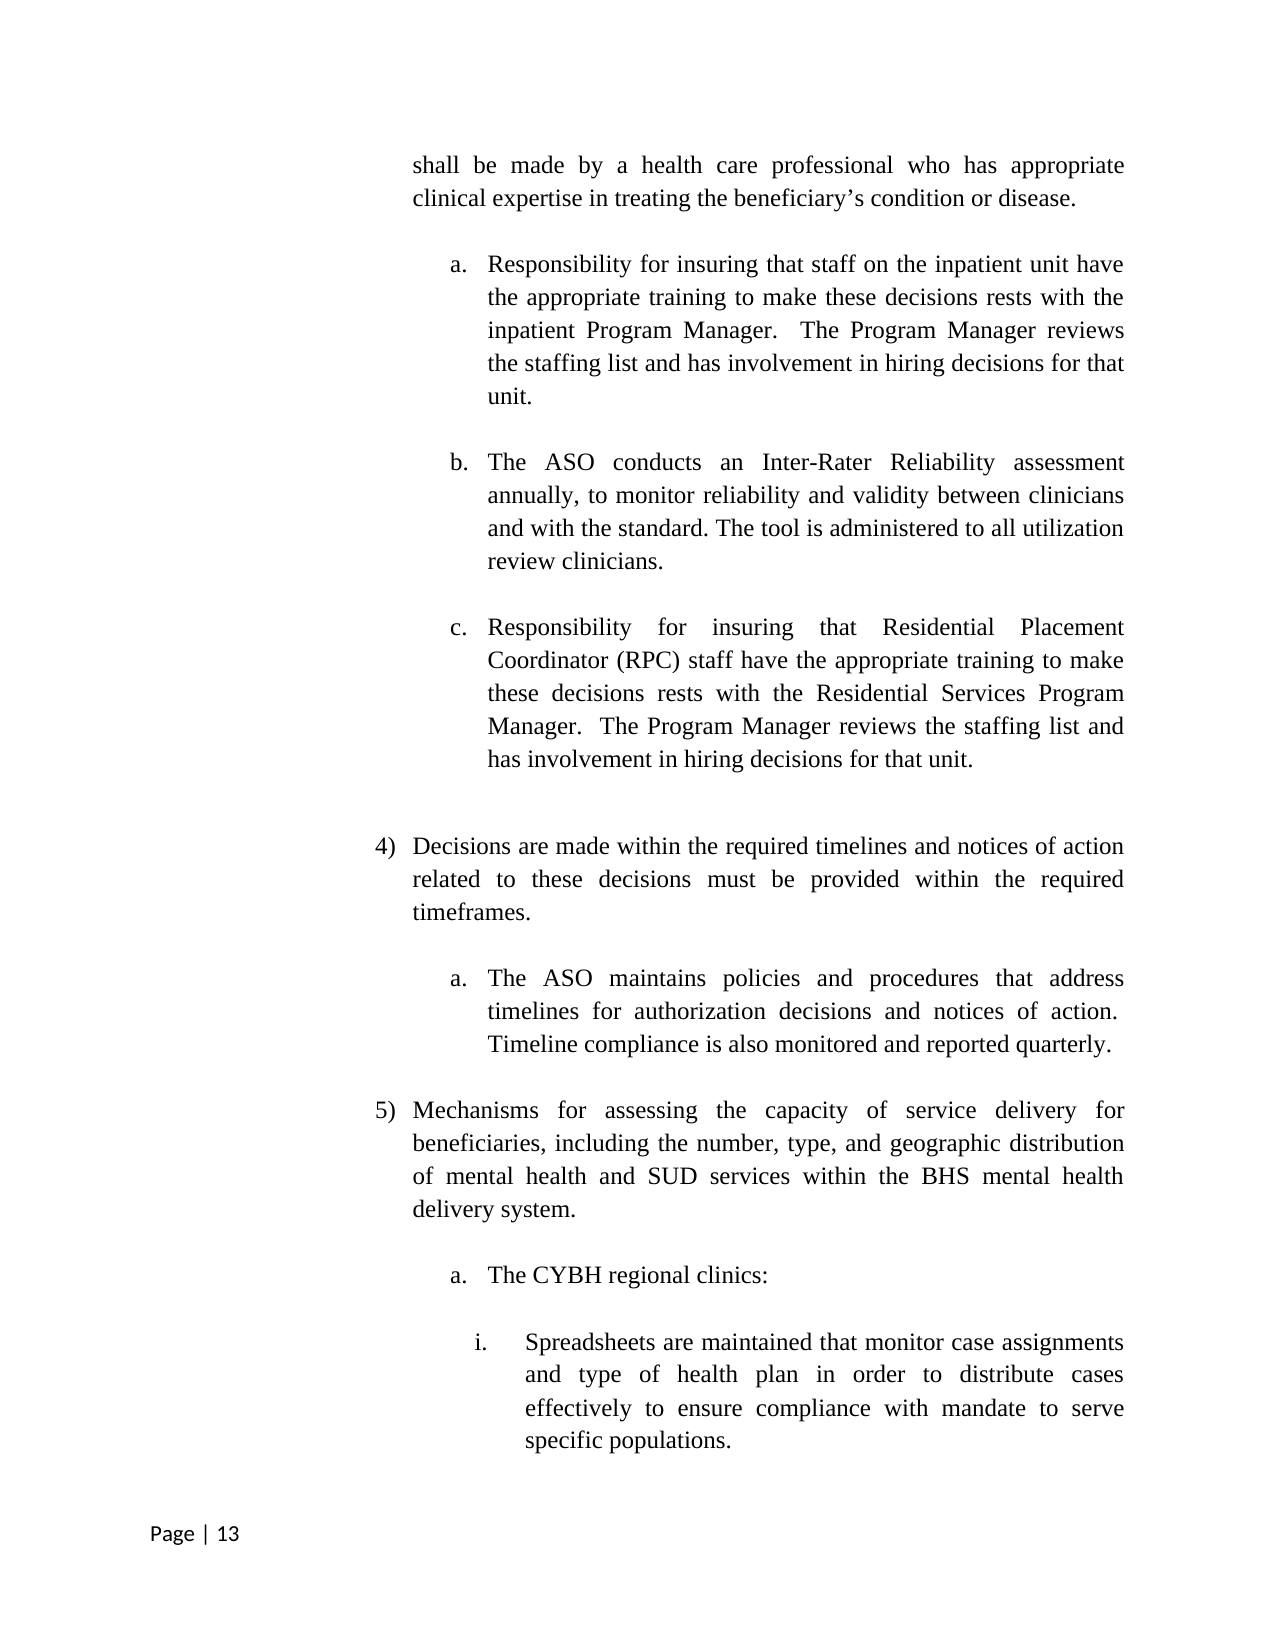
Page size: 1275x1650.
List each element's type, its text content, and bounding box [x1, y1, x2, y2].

list Spreadsheets are maintained that monitor case assignments and type of health plan in order to distribute cases effectively to ensure compliance with mandate to serve specific populations. [487, 1327, 1125, 1454]
list Responsibility for insuring that Residential Placement Coordinator (RPC) staff have the appropriate training to make these decisions rests with the Residential Services Program Manager. The Program Manager reviews the staffing list and has involvement in hiring decisions for that unit. [450, 612, 1125, 773]
list The ASO maintains policies and procedures that address timelines for authorization decisions and notices of action. Timeline compliance is also monitored and reported quarterly. [450, 963, 1125, 1058]
list The CYBH regional clinics: [450, 1261, 1125, 1289]
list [375, 150, 1125, 212]
list Decisions are made within the required timelines and notices of action related to these decisions must be provided within the required timeframes. [375, 831, 1125, 926]
list Mechanisms for assessing the capacity of service delivery for beneficiaries, including the number, type, and geographic distribution of mental health and SUD services within the BHS mental health delivery system. [375, 1095, 1125, 1223]
list Responsibility for insuring that staff on the inpatient unit have the appropriate training to make these decisions rests with the inpatient Program Manager. The Program Manager reviews the staffing list and has involvement in hiring decisions for that unit. [450, 249, 1125, 410]
list The ASO conducts an Inter-Rater Reliability assessment annually, to monitor reliability and validity between clinicians and with the standard. The tool is administered to all utilization review clinicians. [450, 447, 1125, 575]
